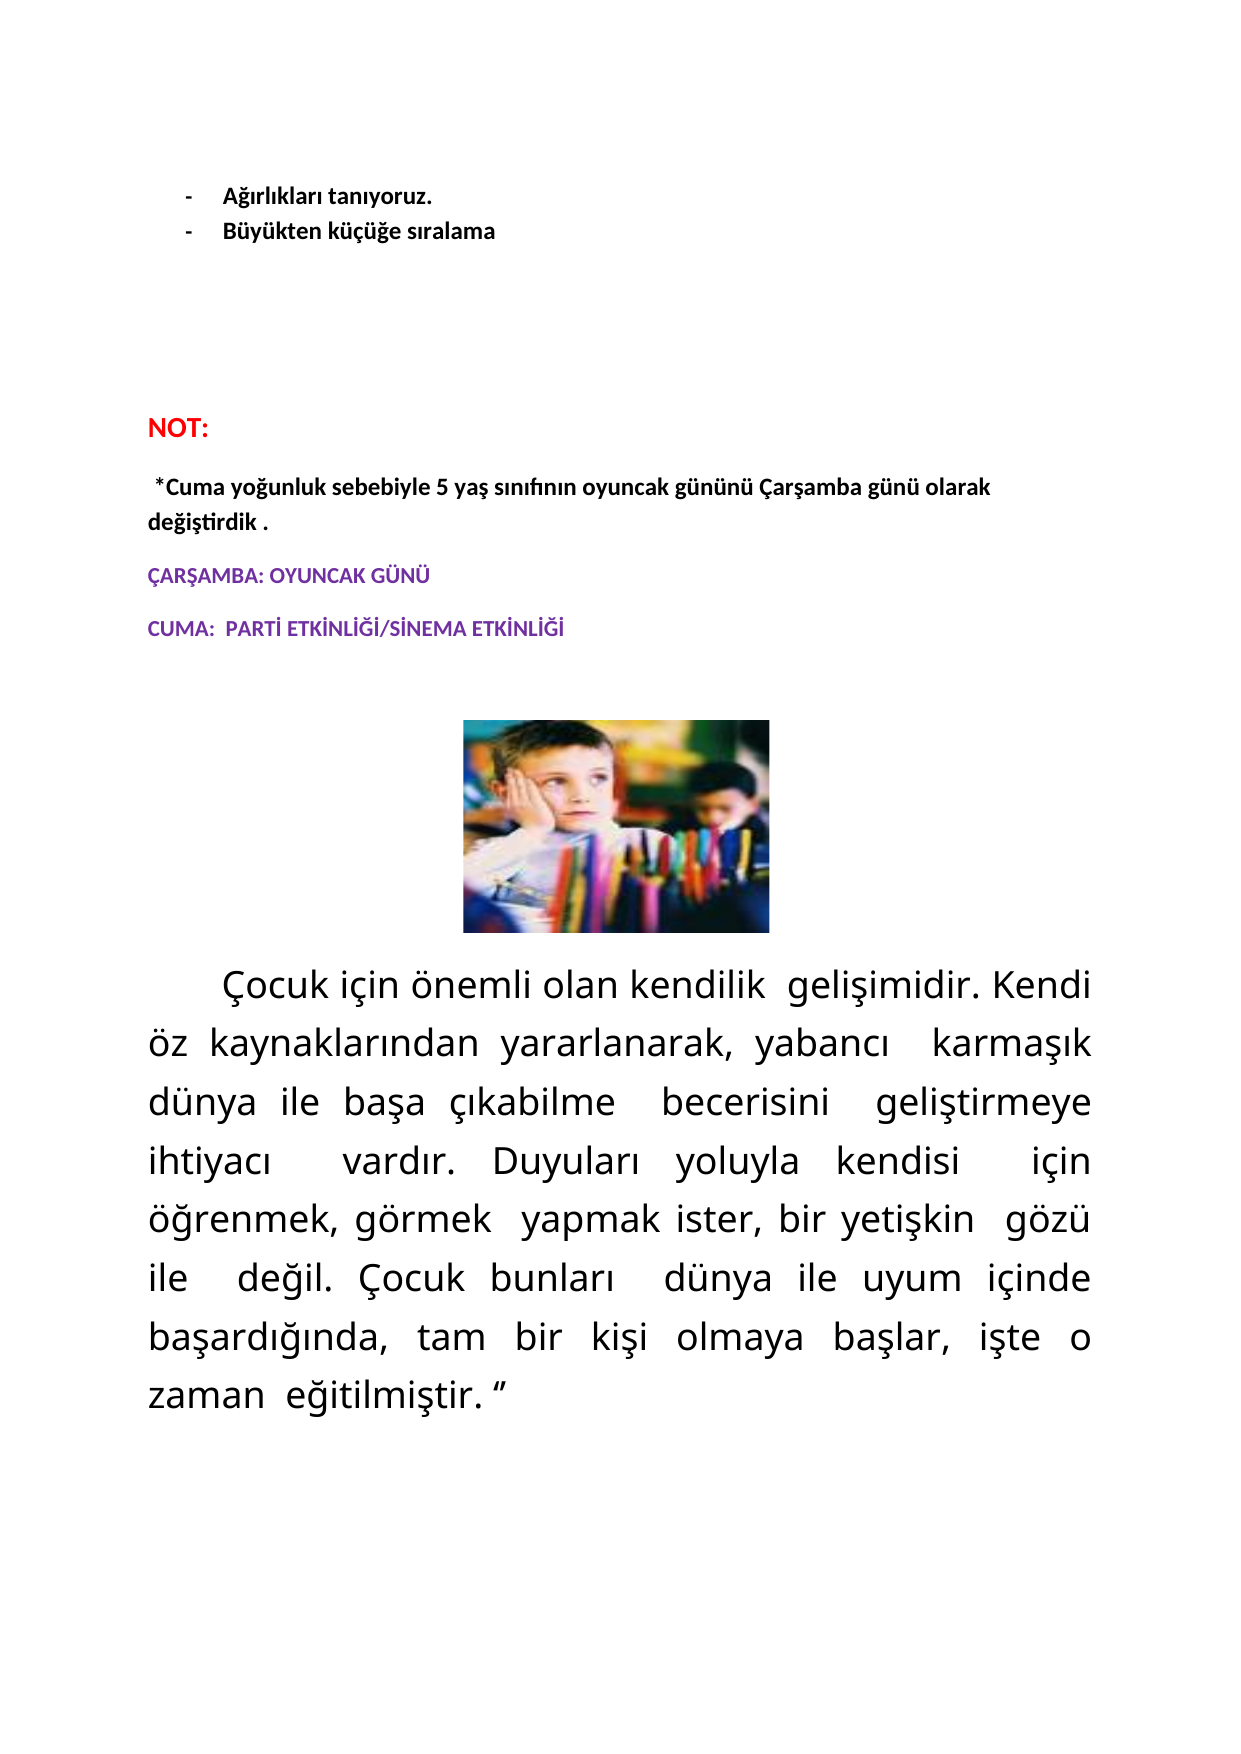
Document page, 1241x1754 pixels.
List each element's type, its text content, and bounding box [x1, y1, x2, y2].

list Ağırlıkları tanıyoruz. [185, 180, 1093, 210]
picture [463, 720, 770, 933]
text NOT: [148, 409, 1093, 444]
text Çocuk için önemli olan kendilik gelişimidir. Kendi öz kaynaklarından yararlanarak, yabancı karmaşık dünya ile başa çıkabilme becerisini geliştirmeye ihtiyacı vardır. Duyuları yoluyla kendisi için öğrenmek, görmek yapmak ister, bir yetişkin gözü ile değil. Çocuk bunları dünya ile uyum içinde başardığında, tam bir kişi olmaya başlar, işte o zaman eğitilmiştir. ‘’ [148, 958, 1093, 1419]
text CUMA: PARTİ ETKİNLİĞİ/SİNEMA ETKİNLİĞİ [148, 614, 1093, 642]
text ÇARŞAMBA: OYUNCAK GÜNÜ [148, 561, 1093, 589]
list Büyükten küçüğe sıralama [185, 215, 1093, 245]
text *Cuma yoğunluk sebebiyle 5 yaş sınıfının oyuncak gününü Çarşamba günü olarak değiştirdik . [148, 471, 1093, 536]
